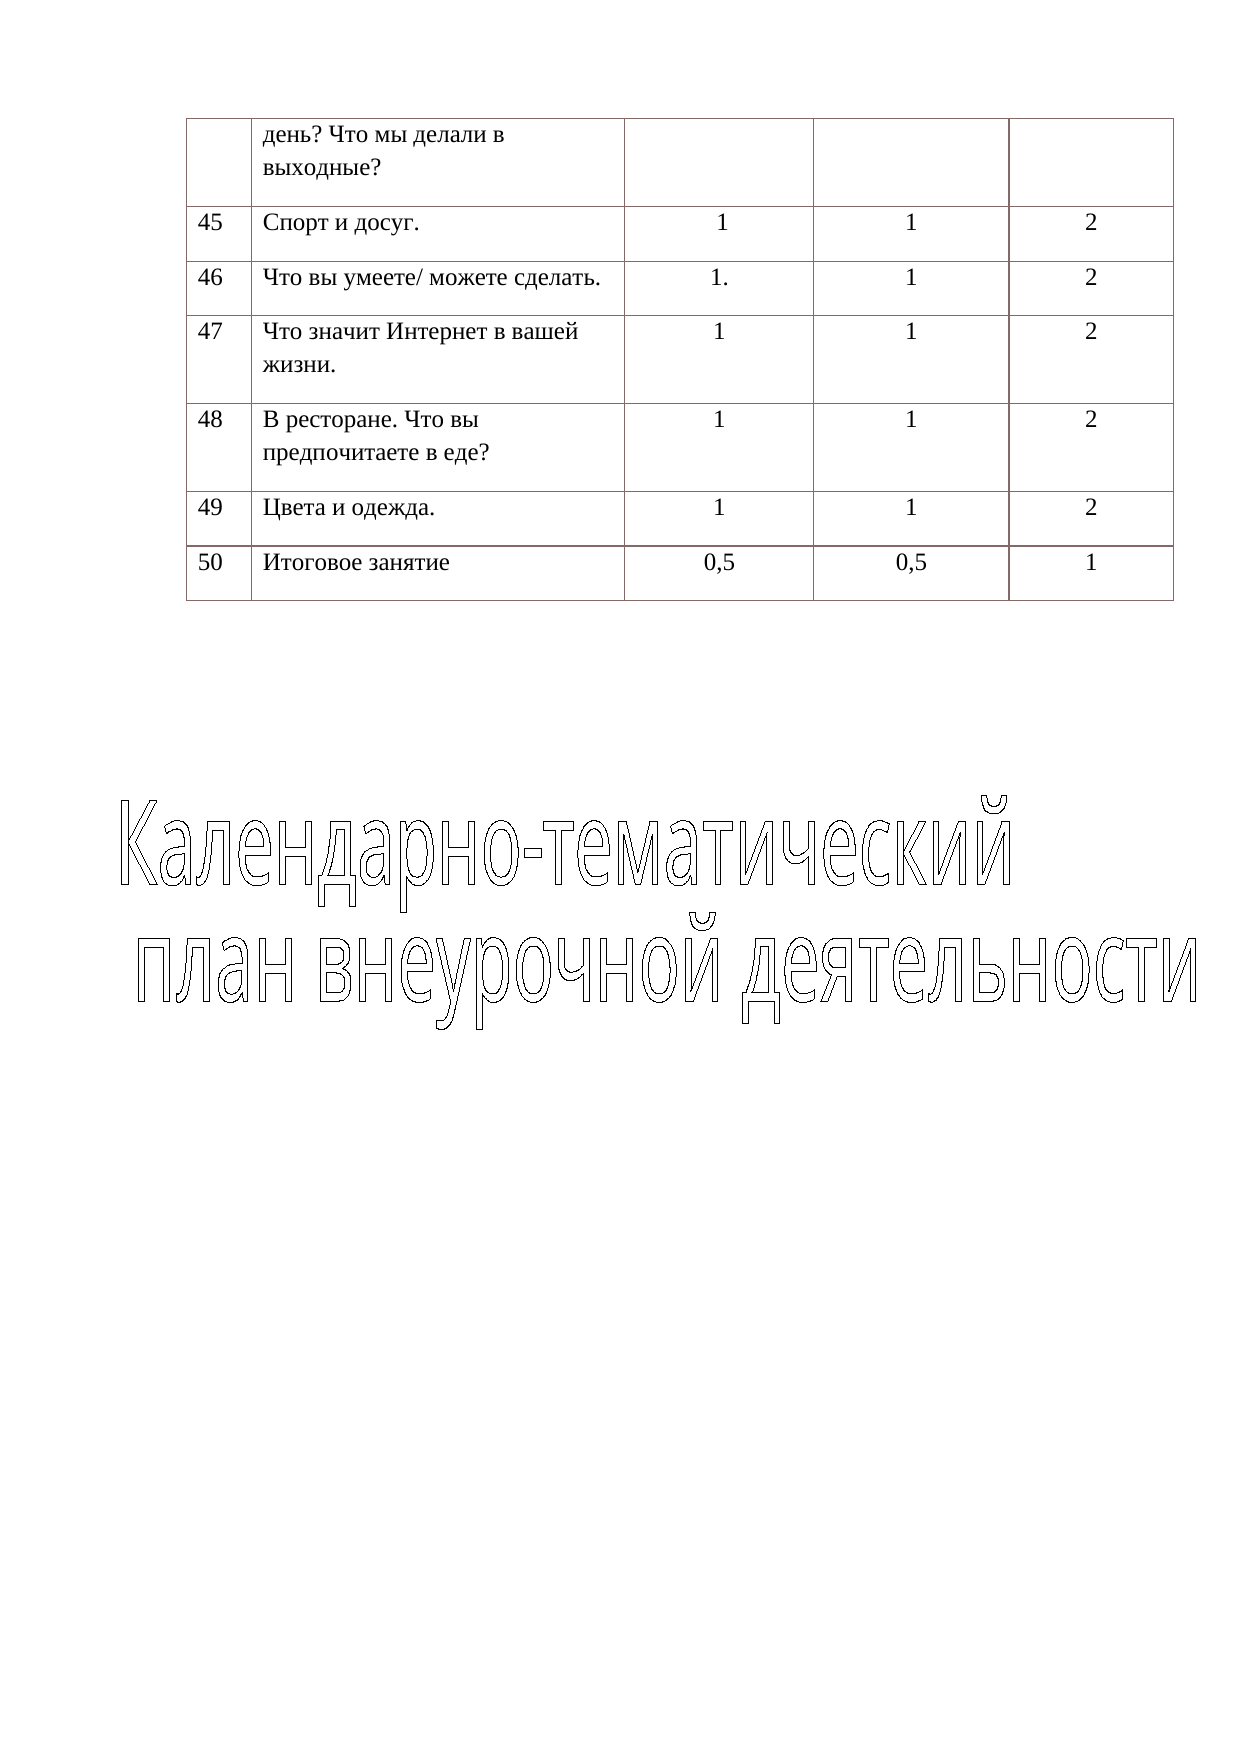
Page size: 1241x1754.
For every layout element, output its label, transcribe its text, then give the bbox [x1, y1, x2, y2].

table_cell 2 [1010, 404, 1173, 491]
table_cell 1. [625, 262, 813, 315]
table_cell 1 [814, 404, 1008, 491]
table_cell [252, 119, 624, 206]
table_cell 0,5 [814, 547, 1008, 600]
table_cell Что значит Интернет в вашей жизни. [252, 316, 624, 403]
table_cell В ресторане. Что вы предпочитаете в еде? [252, 404, 624, 491]
table_cell 1 [814, 316, 1008, 403]
table_cell 2 [1010, 207, 1173, 261]
table_cell 48 [187, 404, 251, 491]
table_cell 49 [187, 492, 251, 545]
table_cell 1 [814, 492, 1008, 545]
table_cell 45 [187, 207, 251, 261]
table_cell 2 [1010, 492, 1173, 545]
table_cell 1 [625, 316, 813, 403]
table_cell 1 [1010, 547, 1173, 600]
table_cell Цвета и одежда. [252, 492, 624, 545]
table_cell 1 [814, 262, 1008, 315]
table_cell 1 [625, 404, 813, 491]
table_cell 1 [625, 492, 813, 545]
table_cell 2 [1010, 262, 1173, 315]
table_cell Спорт и досуг. [252, 207, 624, 261]
table_cell 47 [187, 316, 251, 403]
table_cell Что вы умеете/ можете сделать. [252, 262, 624, 315]
table_cell 1 [814, 207, 1008, 261]
table_cell 44 [187, 119, 251, 206]
table_cell 0,5 [625, 547, 813, 600]
table_cell 1 [814, 119, 1008, 206]
table_cell 2 [1010, 119, 1173, 206]
table_cell 1 [625, 207, 813, 261]
table_cell 50 [187, 547, 251, 600]
table_cell 1 [625, 119, 813, 206]
table_cell Итоговое занятие [252, 547, 624, 600]
table_cell 2 [1010, 316, 1173, 403]
table_cell 46 [187, 262, 251, 315]
